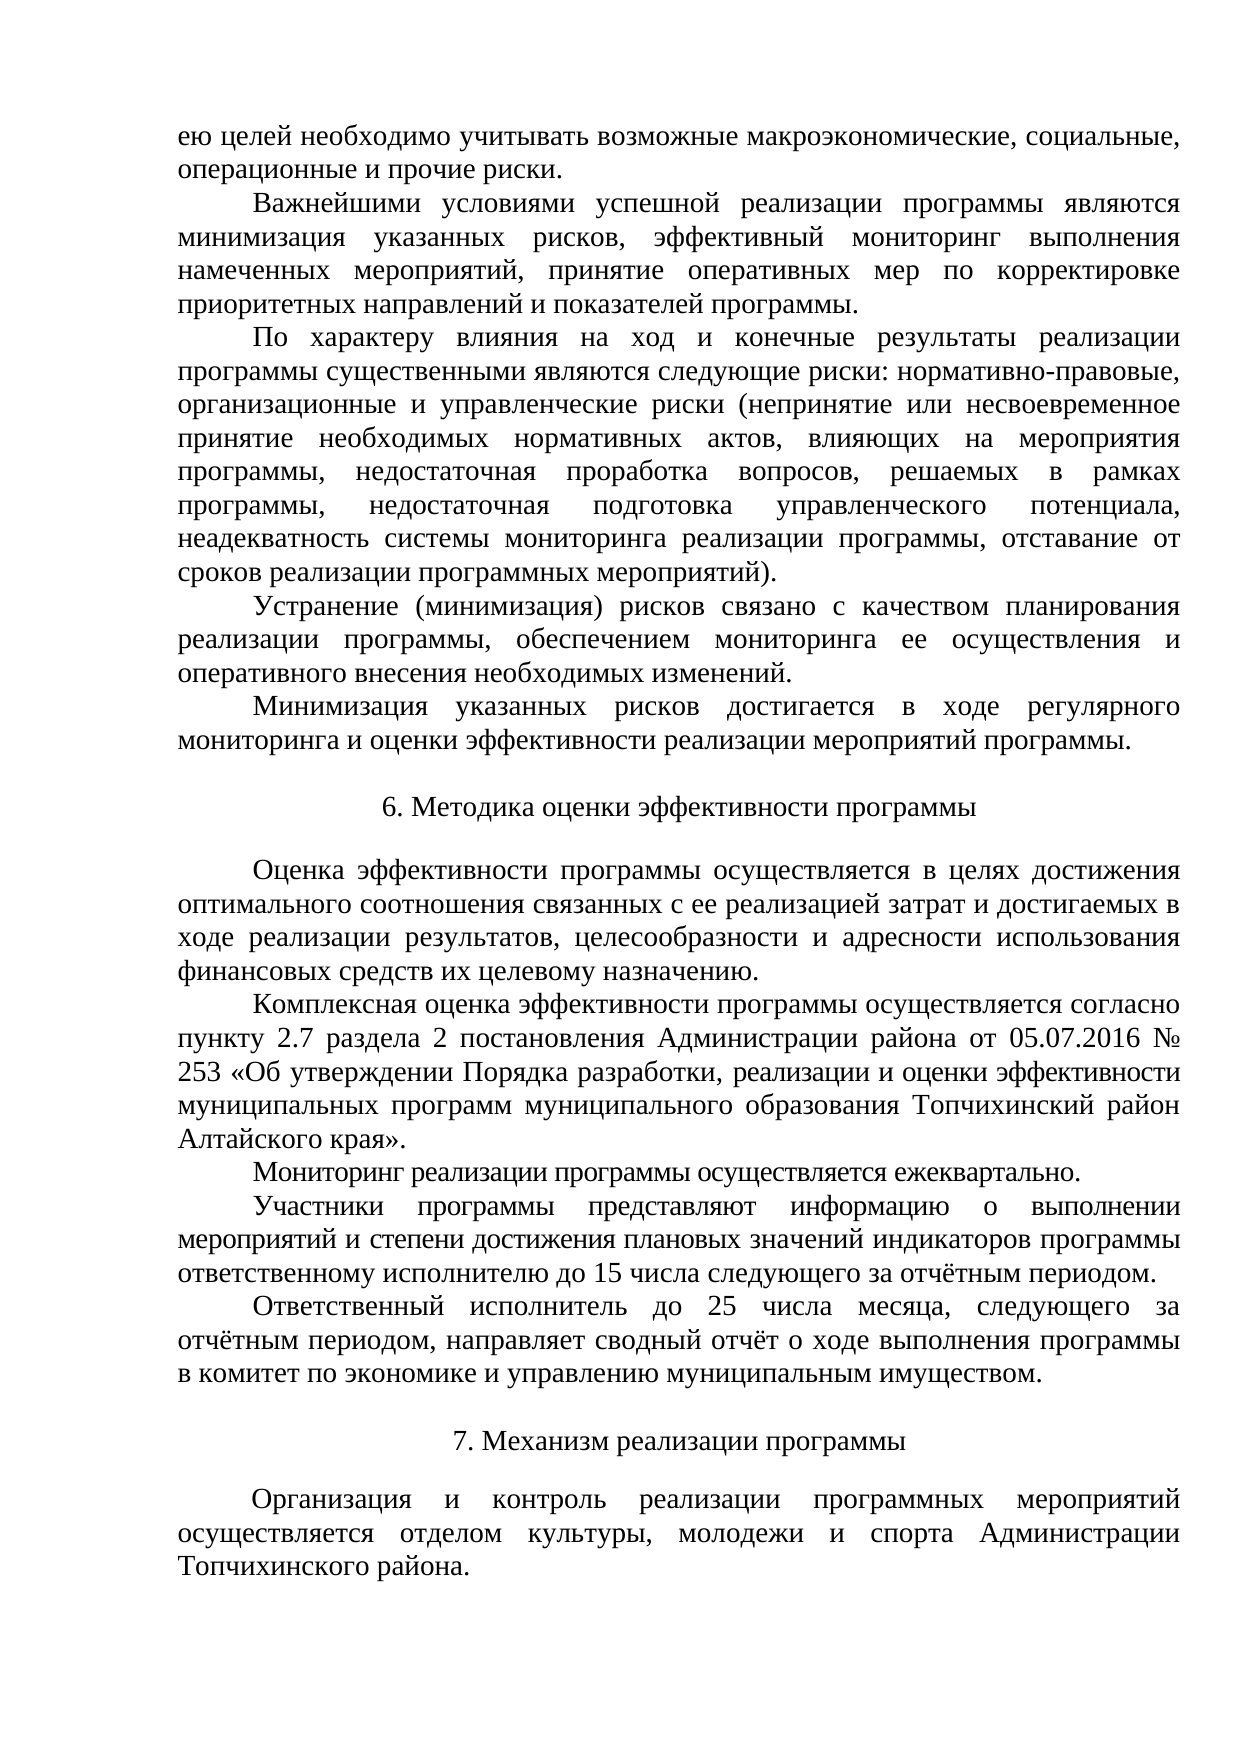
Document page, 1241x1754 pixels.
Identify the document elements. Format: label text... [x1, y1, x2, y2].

text По характеру влияния на ход и конечные результаты реализации программы существенными являются следующие риски: нормативно-правовые, организационные и управленческие риски (непринятие или несвоевременное принятие необходимых нормативных актов, влияющих на мероприятия программы, недостаточная проработка вопросов, решаемых в рамках программы, недостаточная подготовка управленческого потенциала, неадекватность системы мониторинга реализации программы, отставание от сроков реализации программных мероприятий). [177, 319, 1181, 588]
text Участники программы представляют информацию о выполнении мероприятий и степени достижения плановых значений индикаторов программы ответственному исполнителю до 15 числа следующего за отчётным периодом. [177, 1188, 1181, 1288]
text Минимизация указанных рисков достигается в ходе регулярного мониторинга и оценки эффективности реализации мероприятий программы. [177, 688, 1181, 755]
text Мониторинг реализации программы осуществляется ежеквартально. [177, 1154, 1181, 1188]
text Важнейшими условиями успешной реализации программы являются минимизация указанных рисков, эффективный мониторинг выполнения намеченных мероприятий, принятие оперативных мер по корректировке приоритетных направлений и показателей программы. [177, 185, 1181, 319]
text Ответственный исполнитель до 25 числа месяца, следующего за отчётным периодом, направляет сводный отчёт о ходе выполнения программы в комитет по экономике и управлению муниципальным имуществом. [177, 1288, 1181, 1389]
text Оценка эффективности программы осуществляется в целях достижения оптимального соотношения связанных с ее реализацией затрат и достигаемых в ходе реализации результатов, целесообразности и адресности использования финансовых средств их целевому назначению. [177, 852, 1181, 987]
text Комплексная оценка эффективности программы осуществляется согласно пункту 2.7 раздела 2 постановления Администрации района от 05.07.2016 № 253 «Об утверждении Порядка разработки, реализации и оценки эффективности муниципальных программ муниципального образования Топчихинский район Алтайского края». [177, 987, 1181, 1154]
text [177, 118, 1181, 185]
text Организация и контроль реализации программных мероприятий осуществляется отделом культуры, молодежи и спорта Администрации Топчихинского района. [177, 1481, 1181, 1582]
text 6. Методика оценки эффективности программы [177, 789, 1181, 822]
text 7. Механизм реализации программы [177, 1423, 1181, 1456]
text Устранение (минимизация) рисков связано с качеством планирования реализации программы, обеспечением мониторинга ее осуществления и оперативного внесения необходимых изменений. [177, 588, 1181, 688]
